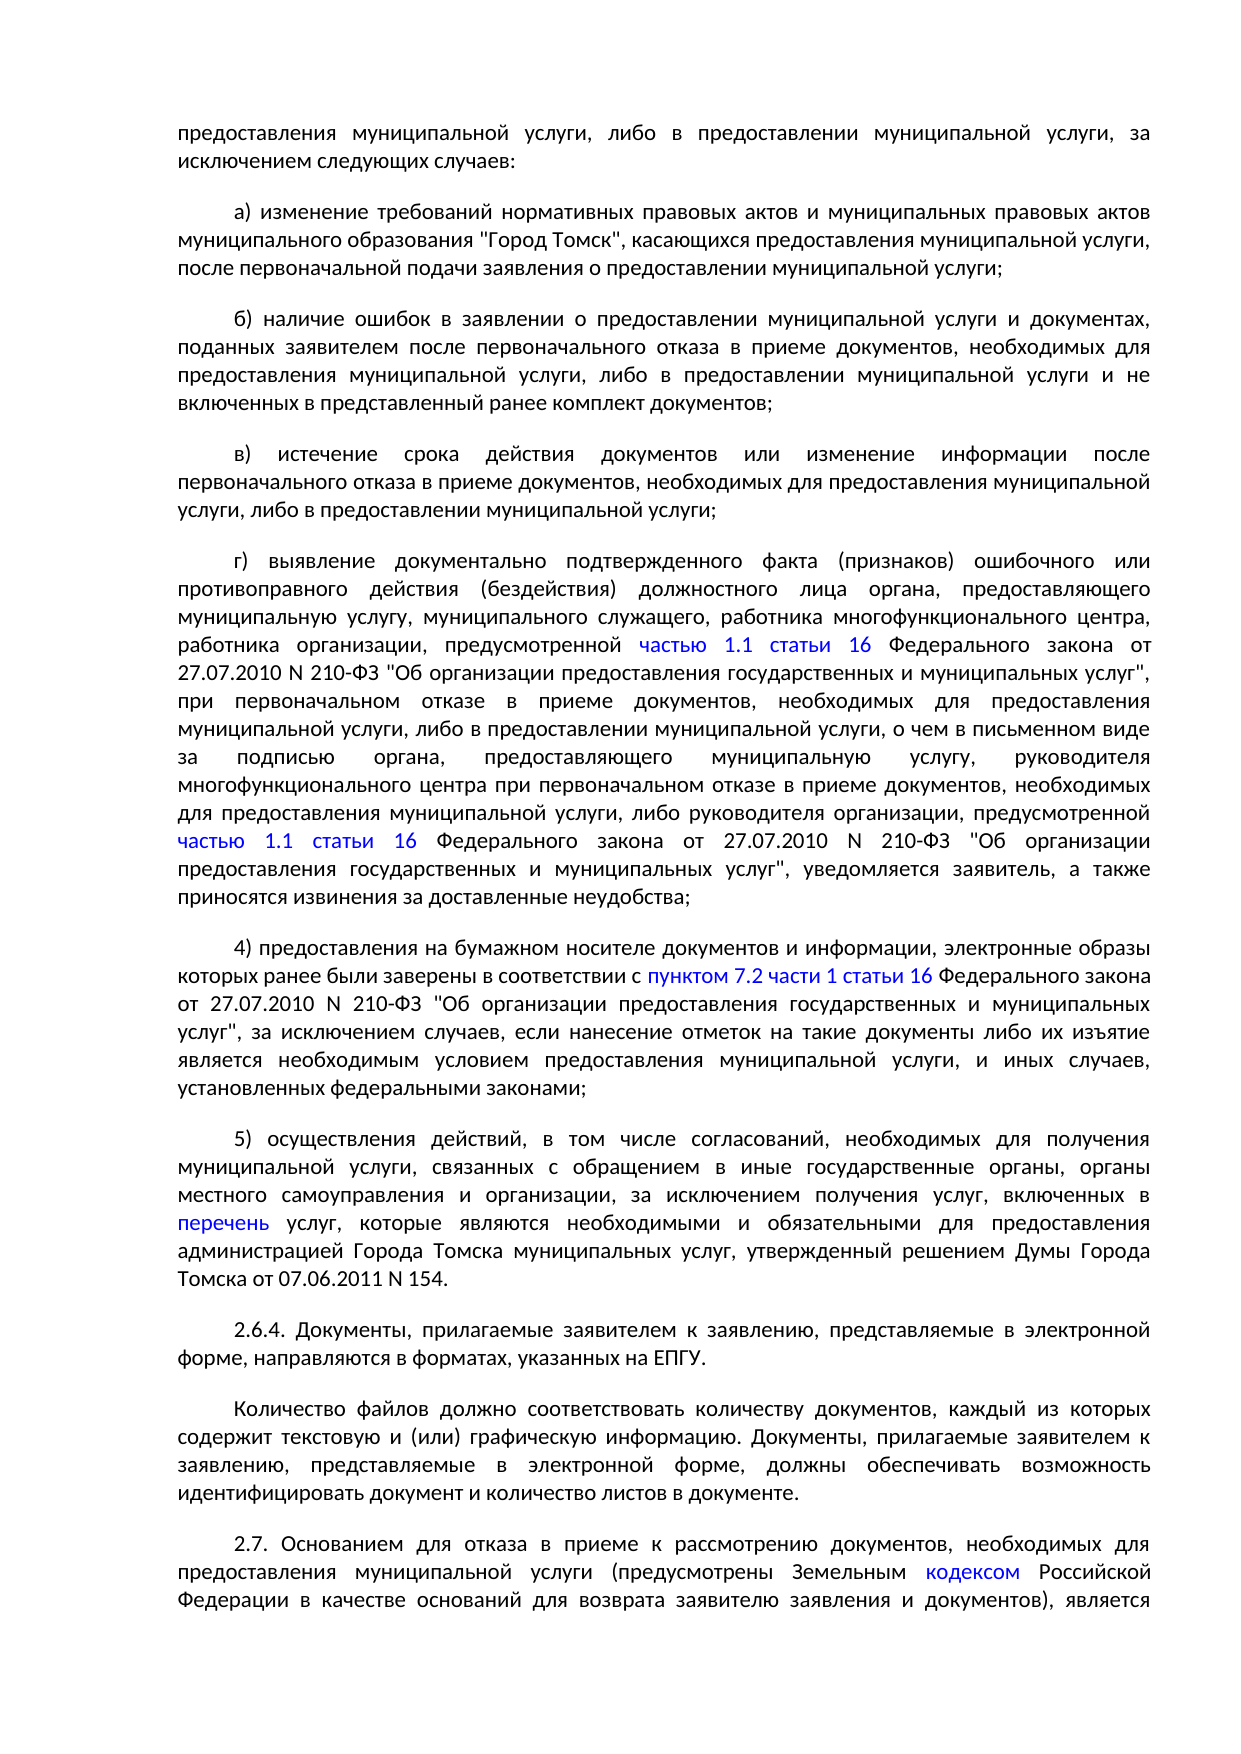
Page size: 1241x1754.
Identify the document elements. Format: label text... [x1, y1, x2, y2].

text 5) осуществления действий, в том числе согласований, необходимых для получения муниципальной услуги, связанных с обращением в иные государственные органы, органы местного самоуправления и организации, за исключением получения услуг, включенных в перечень услуг, которые являются необходимыми и обязательными для предоставления администрацией Города Томска муниципальных услуг, утвержденный решением Думы Города Томска от 07.06.2011 N 154. [177, 1124, 1152, 1292]
text в) истечение срока действия документов или изменение информации после первоначального отказа в приеме документов, необходимых для предоставления муниципальной услуги, либо в предоставлении муниципальной услуги; [177, 439, 1152, 523]
text Количество файлов должно соответствовать количеству документов, каждый из которых содержит текстовую и (или) графическую информацию. Документы, прилагаемые заявителем к заявлению, представляемые в электронной форме, должны обеспечивать возможность идентифицировать документ и количество листов в документе. [177, 1394, 1152, 1506]
text 2.6.4. Документы, прилагаемые заявителем к заявлению, представляемые в электронной форме, направляются в форматах, указанных на ЕПГУ. [177, 1315, 1152, 1371]
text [177, 118, 1152, 174]
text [177, 1529, 1152, 1613]
text б) наличие ошибок в заявлении о предоставлении муниципальной услуги и документах, поданных заявителем после первоначального отказа в приеме документов, необходимых для предоставления муниципальной услуги, либо в предоставлении муниципальной услуги и не включенных в представленный ранее комплект документов; [177, 304, 1152, 416]
text г) выявление документально подтвержденного факта (признаков) ошибочного или противоправного действия (бездействия) должностного лица органа, предоставляющего муниципальную услугу, муниципального служащего, работника многофункционального центра, работника организации, предусмотренной частью 1.1 статьи 16 Федерального закона от 27.07.2010 N 210-ФЗ "Об организации предоставления государственных и муниципальных услуг", при первоначальном отказе в приеме документов, необходимых для предоставления муниципальной услуги, либо в предоставлении муниципальной услуги, о чем в письменном виде за подписью органа, предоставляющего муниципальную услугу, руководителя многофункционального центра при первоначальном отказе в приеме документов, необходимых для предоставления муниципальной услуги, либо руководителя организации, предусмотренной частью 1.1 статьи 16 Федерального закона от 27.07.2010 N 210-ФЗ "Об организации предоставления государственных и муниципальных услуг", уведомляется заявитель, а также приносятся извинения за доставленные неудобства; [177, 546, 1152, 910]
text 4) предоставления на бумажном носителе документов и информации, электронные образы которых ранее были заверены в соответствии с пунктом 7.2 части 1 статьи 16 Федерального закона от 27.07.2010 N 210-ФЗ "Об организации предоставления государственных и муниципальных услуг", за исключением случаев, если нанесение отметок на такие документы либо их изъятие является необходимым условием предоставления муниципальной услуги, и иных случаев, установленных федеральными законами; [177, 933, 1152, 1101]
text а) изменение требований нормативных правовых актов и муниципальных правовых актов муниципального образования "Город Томск", касающихся предоставления муниципальной услуги, после первоначальной подачи заявления о предоставлении муниципальной услуги; [177, 197, 1152, 281]
